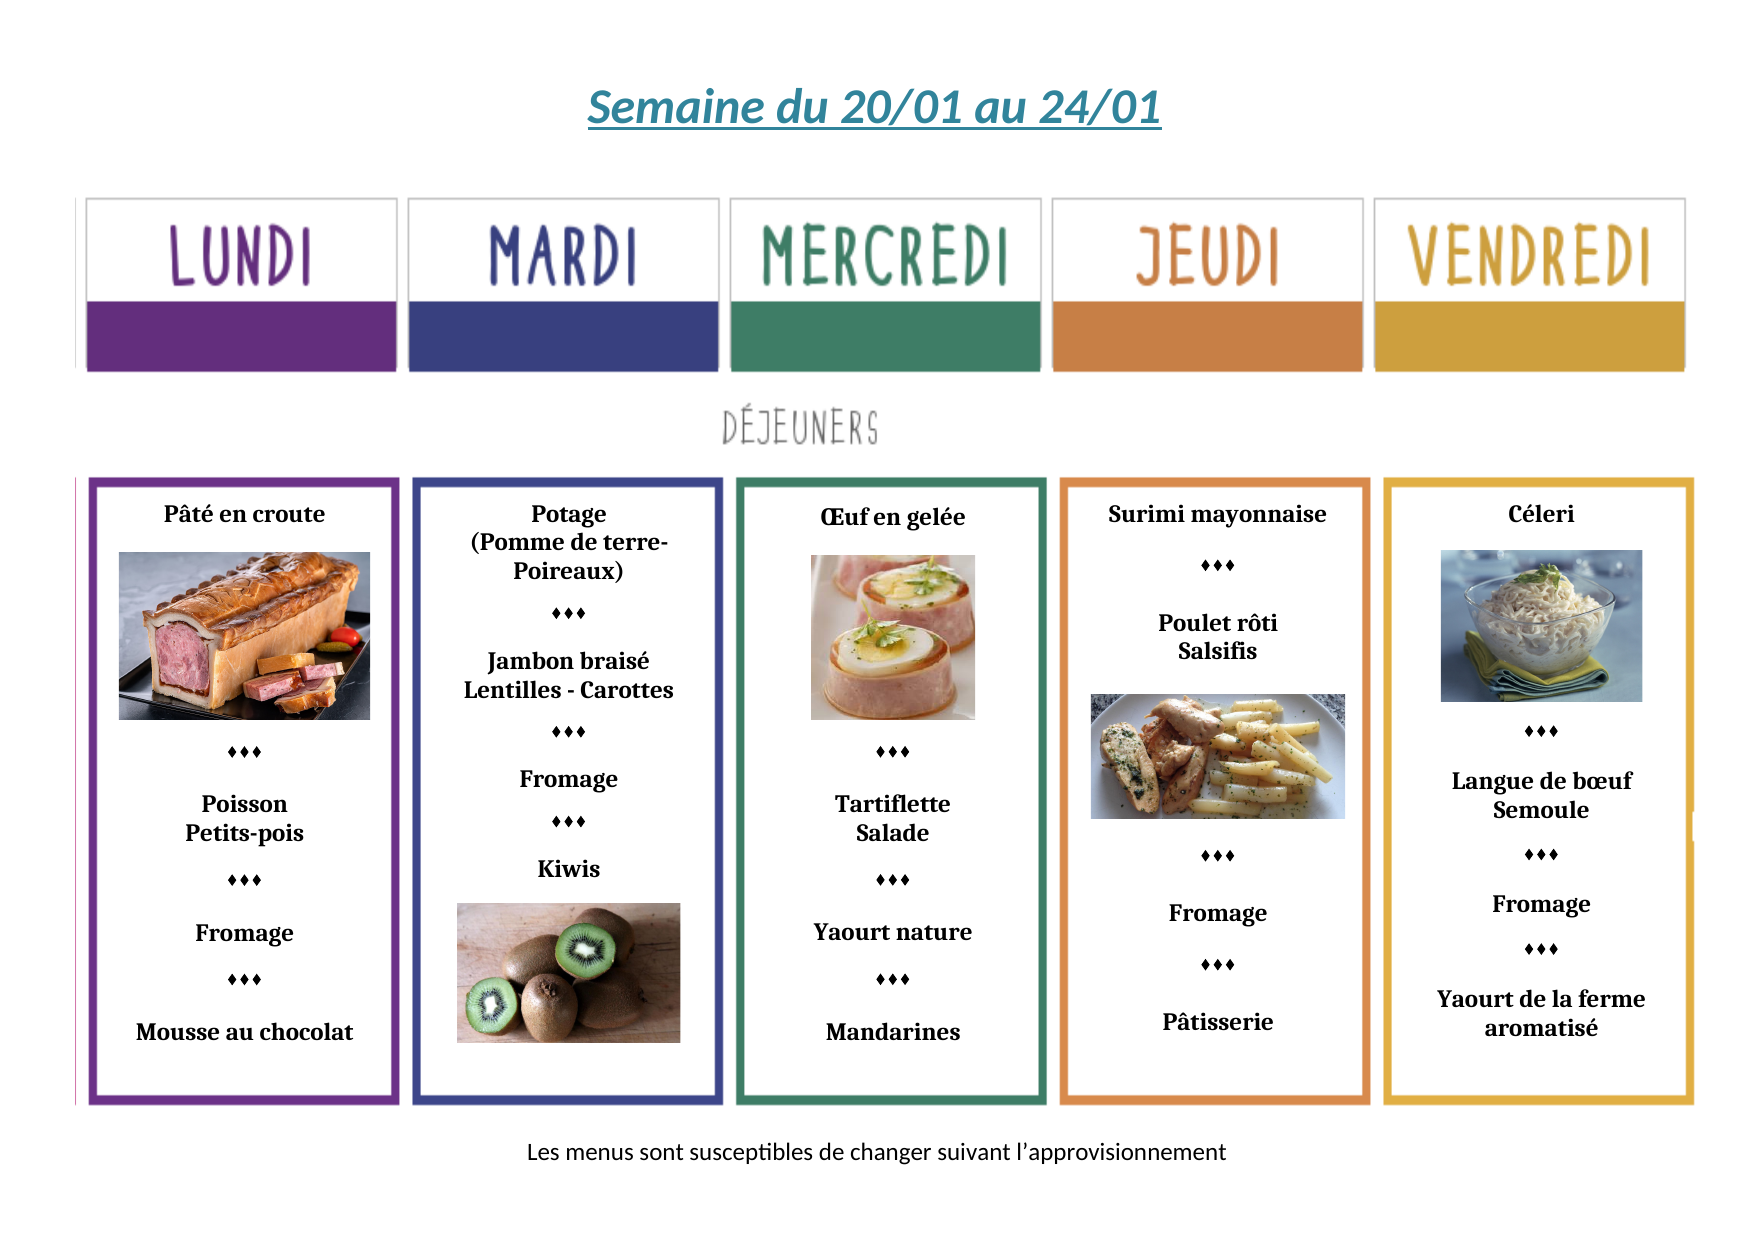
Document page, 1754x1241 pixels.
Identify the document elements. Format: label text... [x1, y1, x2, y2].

picture [75, 166, 1732, 1129]
text Semaine du 20/01 au 24/01 [75, 75, 1679, 136]
